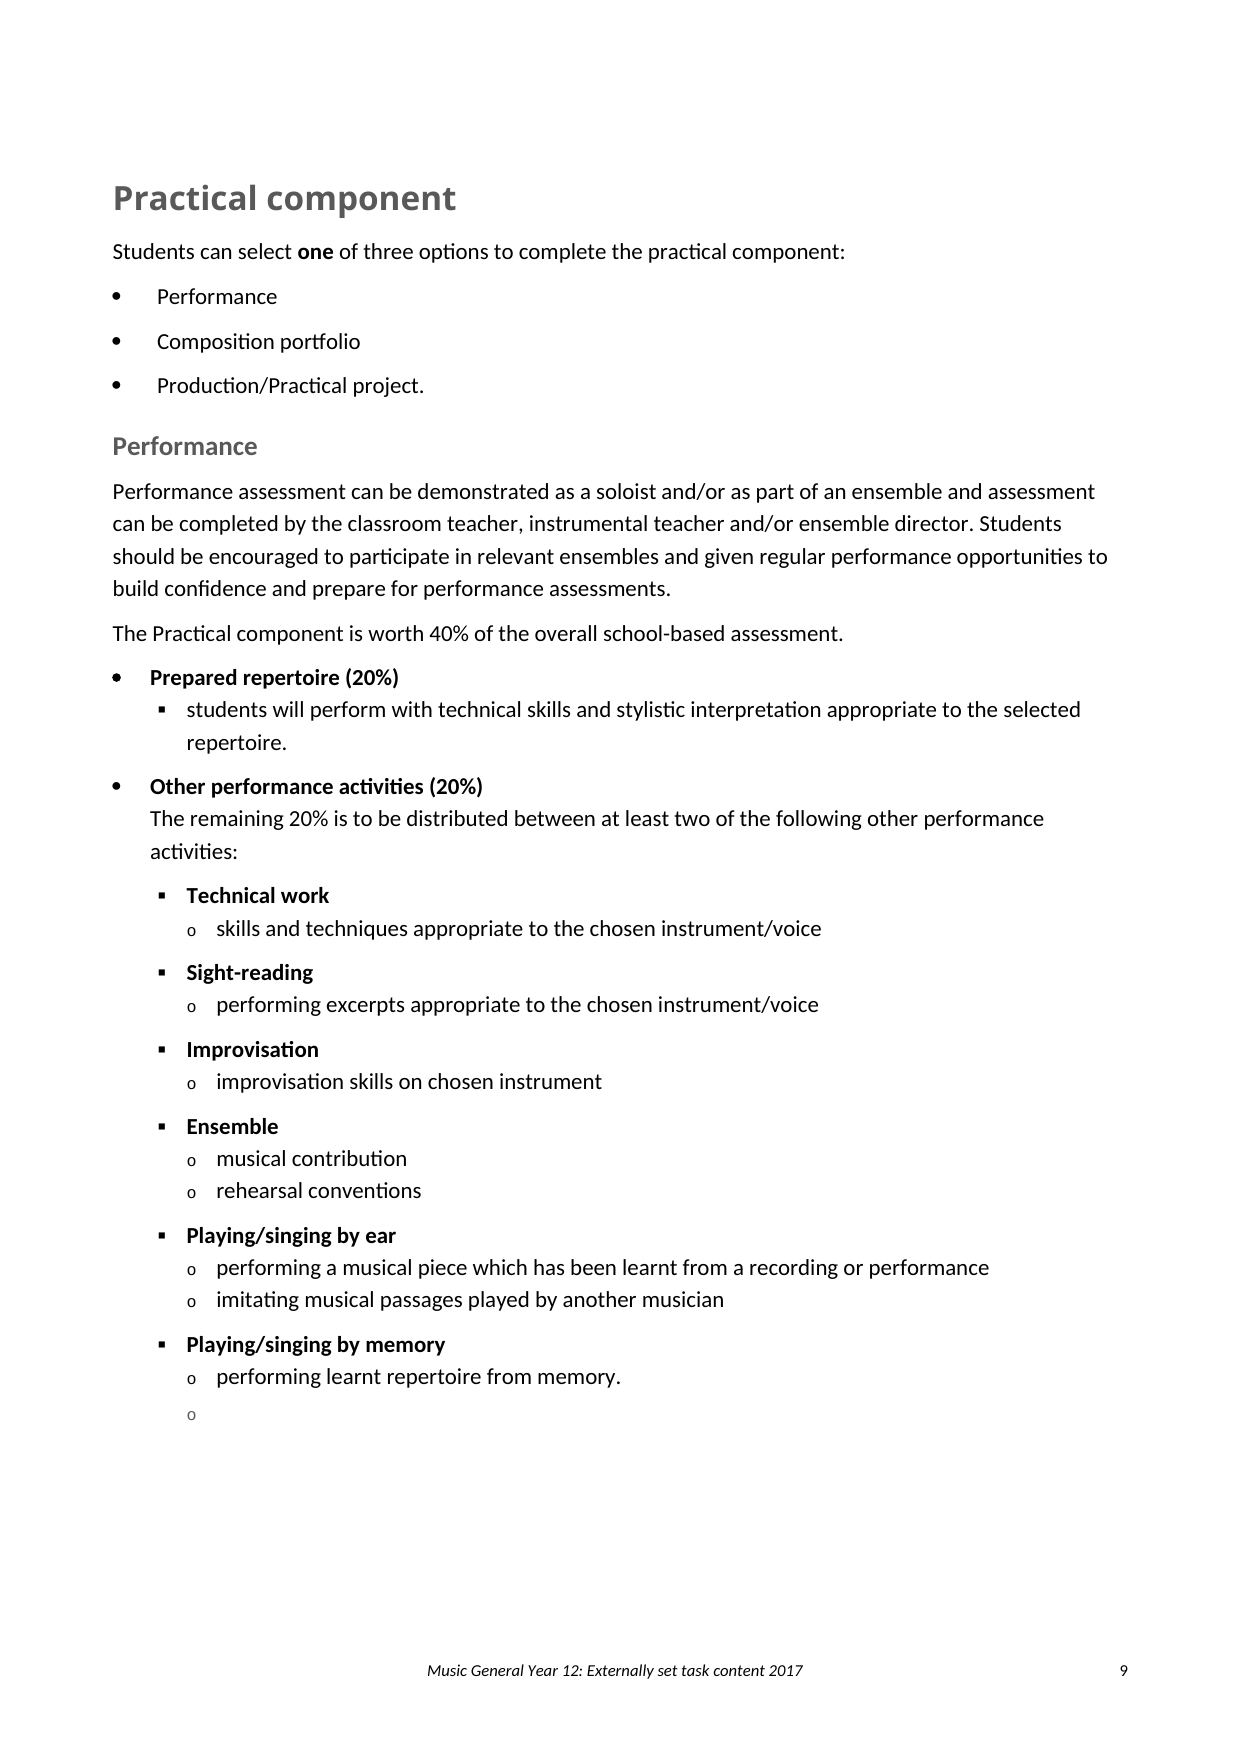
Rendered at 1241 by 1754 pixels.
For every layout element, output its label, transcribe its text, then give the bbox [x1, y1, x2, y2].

list rehearsal conventions [186, 1176, 1128, 1204]
list Ensemble [157, 1112, 1131, 1140]
list performing a musical piece which has been learnt from a recording or performance [186, 1253, 1128, 1281]
list Composition portfolio [112, 327, 1128, 355]
text The Practical component is worth 40% of the overall school-based assessment. [112, 619, 1128, 647]
list Performance [112, 282, 1128, 310]
list Playing/singing by ear [157, 1221, 1131, 1249]
list performing excerpts appropriate to the chosen instrument/voice [186, 991, 1128, 1018]
list improvisation skills on chosen instrument [186, 1067, 1128, 1095]
subtitle Practical component [112, 175, 1128, 220]
list Playing/singing by memory [157, 1330, 1131, 1358]
list musical contribution [186, 1144, 1128, 1172]
text Students can select one of three options to complete the practical component: [112, 237, 1128, 265]
list performing learnt repertoire from memory. [186, 1362, 1128, 1390]
text Performance assessment can be demonstrated as a soloist and/or as part of an ensemble and assessment can be completed by the classroom teacher, instrumental teacher and/or ensemble director. Students should be encouraged to participate in relevant ensembles and given regular performance opportunities to build confidence and prepare for performance assessments. [112, 477, 1128, 602]
list students will perform with technical skills and stylistic interpretation appropriate to the selected repertoire. [157, 696, 1131, 756]
list Production/Practical project. [112, 371, 1128, 399]
list Technical work [157, 881, 1131, 909]
list Improvisation [157, 1035, 1131, 1063]
list Other performance activities (20%) The remaining 20% is to be distributed between at least two of the following other performance activities: [112, 772, 1128, 865]
list Prepared repertoire (20%) [112, 663, 1128, 691]
list Sight-reading [157, 958, 1131, 986]
list skills and techniques appropriate to the chosen instrument/voice [186, 914, 1128, 942]
subtitle Performance [112, 429, 1128, 462]
list imitating musical passages played by another musician [186, 1286, 1128, 1313]
